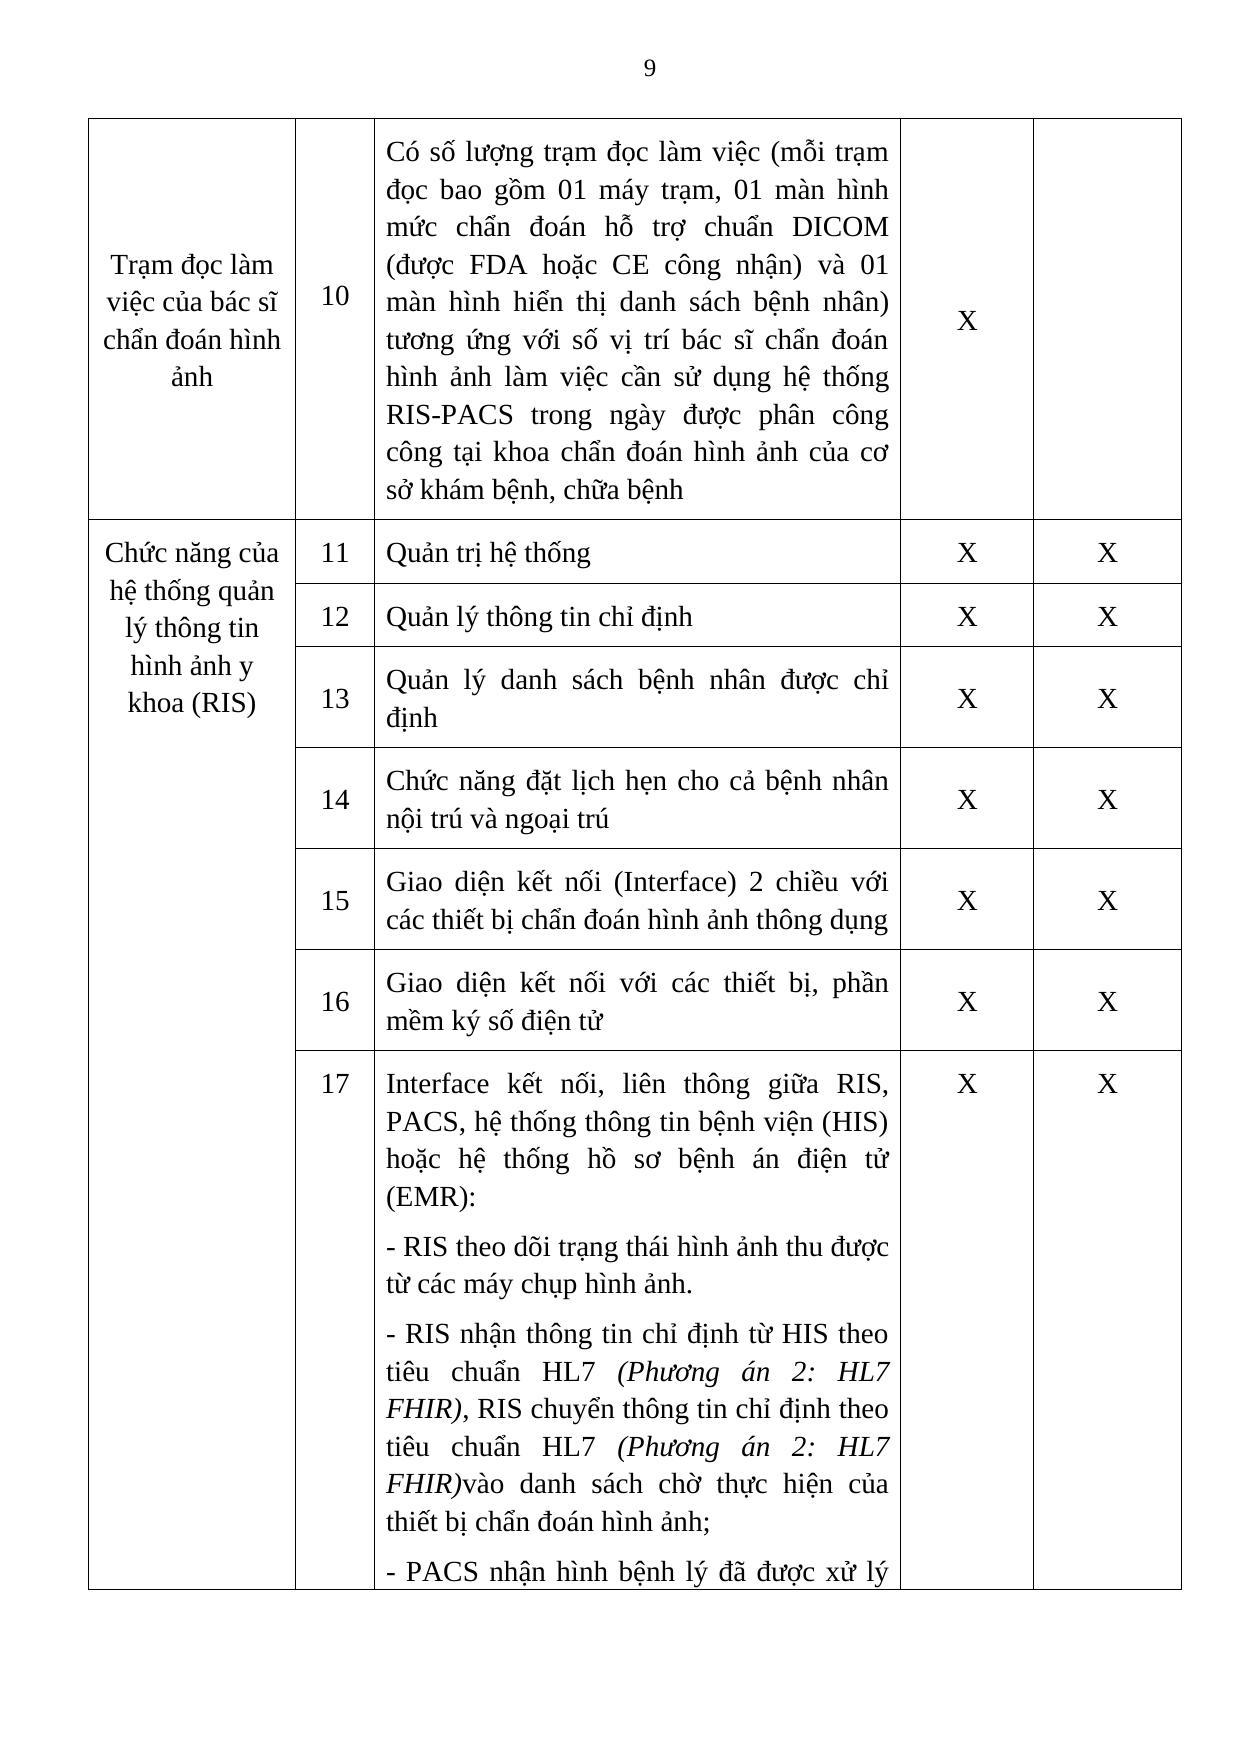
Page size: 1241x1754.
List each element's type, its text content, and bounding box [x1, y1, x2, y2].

table_cell X [1034, 950, 1181, 1050]
table_cell X [901, 950, 1033, 1050]
table_cell 17 [296, 1051, 374, 1589]
table_cell 11 [296, 520, 374, 583]
table_cell X [1034, 647, 1181, 747]
table_cell Có số lượng trạm đọc làm việc (mỗi trạm đọc bao gồm 01 máy trạm, 01 màn hình mức chẩn đoán hỗ trợ chuẩn DICOM (được FDA hoặc CE công nhận) và 01 màn hình hiển thị danh sách bệnh nhân) tương ứng với số vị trí bác sĩ chẩn đoán hình ảnh làm việc cần sử dụng hệ thống RIS-PACS trong ngày được phân công công tại khoa chẩn đoán hình ảnh của cơ sở khám bệnh, chữa bệnh [375, 119, 900, 519]
table_cell 15 [296, 849, 374, 949]
table_cell Giao diện kết nối với các thiết bị, phần mềm ký số điện tử [375, 950, 900, 1050]
table_cell Giao diện kết nối (Interface) 2 chiều với các thiết bị chẩn đoán hình ảnh thông dụng [375, 849, 900, 949]
table_cell X [1034, 1051, 1181, 1589]
table_cell Quản lý danh sách bệnh nhân được chỉ định [375, 647, 900, 747]
table_cell X [901, 119, 1033, 519]
table_cell X [1034, 584, 1181, 646]
table_cell 14 [296, 748, 374, 848]
table_cell X [901, 748, 1033, 848]
table_cell Trạm đọc làm việc của bác sĩ chẩn đoán hình ảnh [89, 119, 295, 519]
table_cell Chức năng đặt lịch hẹn cho cả bệnh nhân nội trú và ngoại trú [375, 748, 900, 848]
table_cell X [1034, 520, 1181, 583]
table_cell X [901, 520, 1033, 583]
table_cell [375, 1051, 900, 1589]
table_cell Quản lý thông tin chỉ định [375, 584, 900, 646]
table_cell 16 [296, 950, 374, 1050]
table_cell Chức năng của hệ thống quản lý thông tin hình ảnh y khoa (RIS) [89, 520, 295, 1589]
table_cell X [1034, 119, 1181, 519]
table_cell 12 [296, 584, 374, 646]
table_cell X [1034, 849, 1181, 949]
table_cell 10 [296, 119, 374, 519]
table_cell X [901, 584, 1033, 646]
table_cell Quản trị hệ thống [375, 520, 900, 583]
table_cell X [901, 849, 1033, 949]
table_cell X [901, 1051, 1033, 1589]
table_cell X [1034, 748, 1181, 848]
table_cell 13 [296, 647, 374, 747]
table_cell X [901, 647, 1033, 747]
